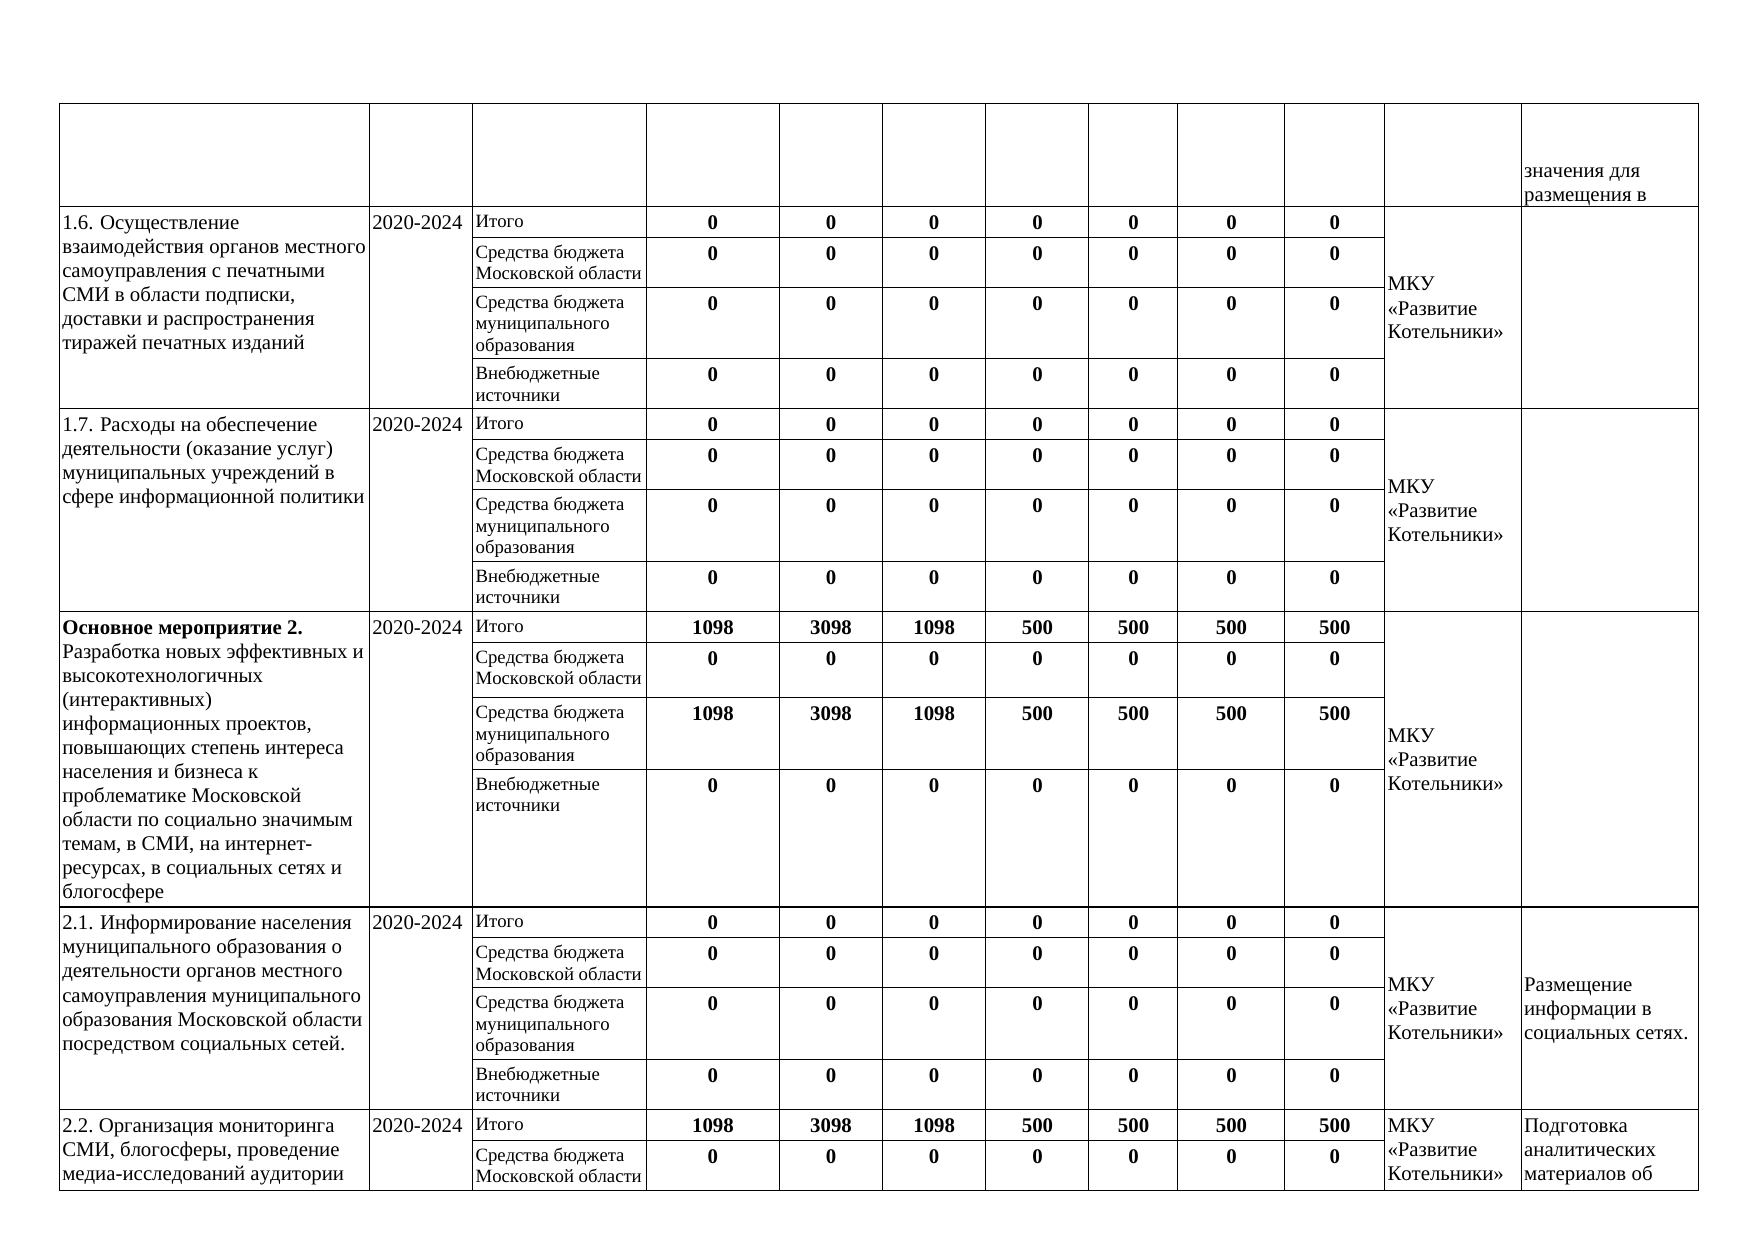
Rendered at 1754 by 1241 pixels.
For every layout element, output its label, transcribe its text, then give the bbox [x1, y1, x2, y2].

table_cell 0 [647, 104, 779, 206]
table_cell 0 [883, 359, 985, 408]
table_cell 0 [647, 770, 779, 906]
table_cell 2020-2024 [370, 612, 472, 906]
table_cell 0 [780, 490, 882, 561]
table_cell Средства бюджета Московской области [473, 238, 646, 287]
table_cell [1522, 409, 1698, 611]
table_cell 0 [1285, 288, 1384, 358]
table_cell 0 [986, 908, 1088, 937]
table_cell 0 [986, 288, 1088, 358]
table_cell 0 [780, 207, 882, 237]
table_cell 0 [986, 988, 1088, 1059]
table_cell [473, 288, 646, 358]
table_cell 0 [1089, 908, 1177, 937]
table_cell 3098 [780, 1110, 882, 1140]
table_cell 0 [647, 238, 779, 287]
table_cell 0 [1285, 1141, 1384, 1190]
table_cell 2020-2024 [370, 409, 472, 611]
table_cell 0 [647, 643, 779, 697]
table_cell 0 [1285, 988, 1384, 1059]
table_cell 0 [883, 562, 985, 611]
table_cell [1522, 612, 1698, 906]
table_cell 0 [883, 104, 985, 206]
table_cell Итого [473, 409, 646, 439]
table_cell 0 [780, 770, 882, 906]
table_cell МКУ «Развитие Котельники» [1385, 409, 1521, 611]
table_cell 0 [647, 288, 779, 358]
table_cell 500 [1285, 612, 1384, 642]
table_cell 0 [986, 938, 1088, 987]
table_cell 0 [1285, 1060, 1384, 1109]
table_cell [473, 104, 646, 206]
table_cell Средства бюджета Московской области [473, 643, 646, 697]
table_cell 0 [1285, 562, 1384, 611]
table_cell 0 [1089, 1141, 1177, 1190]
table_cell 0 [1285, 908, 1384, 937]
table_cell 0 [647, 490, 779, 561]
table_cell 500 [1089, 1110, 1177, 1140]
table_cell 0 [647, 988, 779, 1059]
table_cell 0 [780, 988, 882, 1059]
table_cell 0 [883, 207, 985, 237]
table_cell Итого [473, 1110, 646, 1140]
table_cell 0 [1178, 359, 1284, 408]
table_cell 0 [1285, 770, 1384, 906]
table_cell 0 [1089, 238, 1177, 287]
table_cell 0 [1178, 440, 1284, 489]
table_cell 0 [883, 490, 985, 561]
table_cell 0 [780, 643, 882, 697]
table_cell 0 [780, 238, 882, 287]
table_cell 0 [1285, 207, 1384, 237]
table_cell 0 [986, 238, 1088, 287]
table_cell 0 [986, 1060, 1088, 1109]
table_cell 0 [986, 104, 1088, 206]
table_cell 0 [883, 770, 985, 906]
table_cell Средства бюджета муниципального образования [473, 490, 646, 561]
table_cell 2020-2024 [370, 1110, 472, 1190]
table_cell 0 [1089, 288, 1177, 358]
table_cell 0 [1178, 238, 1284, 287]
table_cell 0 [1178, 643, 1284, 697]
table_cell 0 [780, 104, 882, 206]
table_cell 500 [1285, 1110, 1384, 1140]
table_cell 0 [1178, 288, 1284, 358]
table_cell 0 [780, 562, 882, 611]
table_cell Внебюджетные источники [473, 1060, 646, 1109]
table_cell 0 [1178, 409, 1284, 439]
table_cell 500 [1178, 1110, 1284, 1140]
table_cell 0 [986, 440, 1088, 489]
table_cell 0 [647, 1060, 779, 1109]
table_cell 0 [1089, 988, 1177, 1059]
table_cell 0 [647, 1141, 779, 1190]
table_cell 0 [1089, 562, 1177, 611]
table_cell МКУ «Развитие Котельники» [1385, 207, 1521, 408]
table_cell 0 [986, 1141, 1088, 1190]
table_cell 0 [1285, 104, 1384, 206]
table_cell 0 [986, 562, 1088, 611]
table_cell 0 [883, 938, 985, 987]
table_cell 500 [1178, 612, 1284, 642]
table_cell 0 [1089, 770, 1177, 906]
table_cell 0 [1285, 409, 1384, 439]
table_cell 1098 [883, 698, 985, 769]
table_cell Внебюджетные источники [473, 562, 646, 611]
table_cell 0 [986, 207, 1088, 237]
table_cell Средства бюджета Московской области [473, 938, 646, 987]
table_cell 0 [647, 908, 779, 937]
table_cell 500 [1285, 698, 1384, 769]
table_cell 1098 [647, 1110, 779, 1140]
table_cell 0 [1178, 562, 1284, 611]
table_cell 0 [1285, 440, 1384, 489]
table_cell 0 [1089, 207, 1177, 237]
table_cell 0 [986, 490, 1088, 561]
table_cell 0 [883, 288, 985, 358]
table_cell Средства бюджета Московской области [473, 440, 646, 489]
table_cell 0 [1178, 1141, 1284, 1190]
table_cell Информирование населения муниципального образования о деятельности органов местного самоуправления муниципального образования Московской области посредством социальных сетей. [60, 908, 369, 1109]
table_cell 0 [780, 440, 882, 489]
table_cell 0 [883, 440, 985, 489]
table_cell Средства бюджета муниципального образования [473, 698, 646, 769]
table_cell 0 [1178, 207, 1284, 237]
table_cell 0 [780, 359, 882, 408]
table_cell 0 [780, 1060, 882, 1109]
table_cell 500 [1178, 698, 1284, 769]
table_cell Итого [473, 612, 646, 642]
table_cell 0 [883, 908, 985, 937]
table_cell 500 [1089, 612, 1177, 642]
table_cell 0 [1285, 490, 1384, 561]
table_cell 0 [1178, 938, 1284, 987]
table_cell 0 [883, 988, 985, 1059]
table_cell 0 [780, 908, 882, 937]
table_cell Основное мероприятие 2. Разработка новых эффективных и высокотехнологичных (интерактивных) информационных проектов, повышающих степень интереса населения и бизнеса к проблематике Московской области по социально значимым темам, в СМИ, на интернет-ресурсах, в социальных сетях и блогосфере [60, 612, 369, 906]
table_cell 0 [986, 770, 1088, 906]
table_cell [1522, 207, 1698, 408]
table_cell 0 [1178, 104, 1284, 206]
table_cell 0 [1089, 643, 1177, 697]
table_cell 0 [780, 1141, 882, 1190]
table_cell 2020-2024 [370, 908, 472, 1109]
table_cell 0 [1089, 409, 1177, 439]
table_cell Осуществление взаимодействия органов местного самоуправления с печатными СМИ в области подписки, доставки и распространения тиражей печатных изданий [60, 207, 369, 408]
table_cell 1098 [883, 612, 985, 642]
table_cell 0 [1089, 359, 1177, 408]
table_cell 500 [986, 1110, 1088, 1140]
table_cell 2.2. Организация мониторинга СМИ, блогосферы, проведение медиа-исследований аудитории СМИ на территории муниципального образования [60, 1110, 369, 1190]
table_cell 0 [1178, 1060, 1284, 1109]
table_cell 500 [986, 612, 1088, 642]
table_cell 1098 [647, 612, 779, 642]
table_cell 0 [647, 359, 779, 408]
table_cell 500 [986, 698, 1088, 769]
table_cell 0 [1089, 938, 1177, 987]
table_cell 0 [883, 1141, 985, 1190]
table_cell 0 [1178, 770, 1284, 906]
table_cell 0 [1089, 1060, 1177, 1109]
table_cell 0 [1089, 440, 1177, 489]
table_cell 0 [883, 238, 985, 287]
table_cell Средства бюджета муниципального образования [473, 988, 646, 1059]
table_cell 2020-2024 [370, 207, 472, 408]
table_cell 0 [780, 938, 882, 987]
table_cell 0 [1285, 643, 1384, 697]
table_cell 0 [1089, 104, 1177, 206]
table_cell 1098 [883, 1110, 985, 1140]
table_cell 3098 [780, 698, 882, 769]
table_cell 0 [647, 440, 779, 489]
table_cell 0 [883, 643, 985, 697]
table_cell МКУ «Развитие Котельники» [1385, 612, 1521, 906]
table_cell МКУ «Развитие Котельники» [1385, 908, 1521, 1109]
table_cell 0 [1285, 938, 1384, 987]
table_cell 0 [1285, 359, 1384, 408]
table_cell 0 [1178, 908, 1284, 937]
table_cell 0 [883, 409, 985, 439]
table_cell 500 [1089, 698, 1177, 769]
table_cell 0 [647, 207, 779, 237]
table_cell 0 [1178, 490, 1284, 561]
table_cell Размещение информации в социальных сетях. [1522, 908, 1698, 1109]
table_cell 0 [986, 643, 1088, 697]
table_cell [473, 1141, 646, 1190]
table_cell 0 [883, 1060, 985, 1109]
table_cell 0 [986, 359, 1088, 408]
table_cell Внебюджетные источники [473, 770, 646, 906]
table_cell Внебюджетные источники [473, 359, 646, 408]
table_cell 3098 [780, 612, 882, 642]
table_cell МКУ «Развитие Котельники» [1385, 1110, 1521, 1190]
table_cell 0 [986, 409, 1088, 439]
table_cell 0 [1178, 988, 1284, 1059]
table_cell Итого [473, 207, 646, 237]
table_cell Расходы на обеспечение деятельности (оказание услуг) муниципальных учреждений в сфере информационной политики [60, 409, 369, 611]
table_cell 0 [780, 409, 882, 439]
table_cell 0 [1089, 490, 1177, 561]
table_cell 1098 [647, 698, 779, 769]
table_cell 0 [647, 938, 779, 987]
table_cell Итого [473, 908, 646, 937]
table_cell 0 [647, 562, 779, 611]
table_cell 0 [1285, 238, 1384, 287]
table_cell 0 [647, 409, 779, 439]
table_cell 0 [780, 288, 882, 358]
